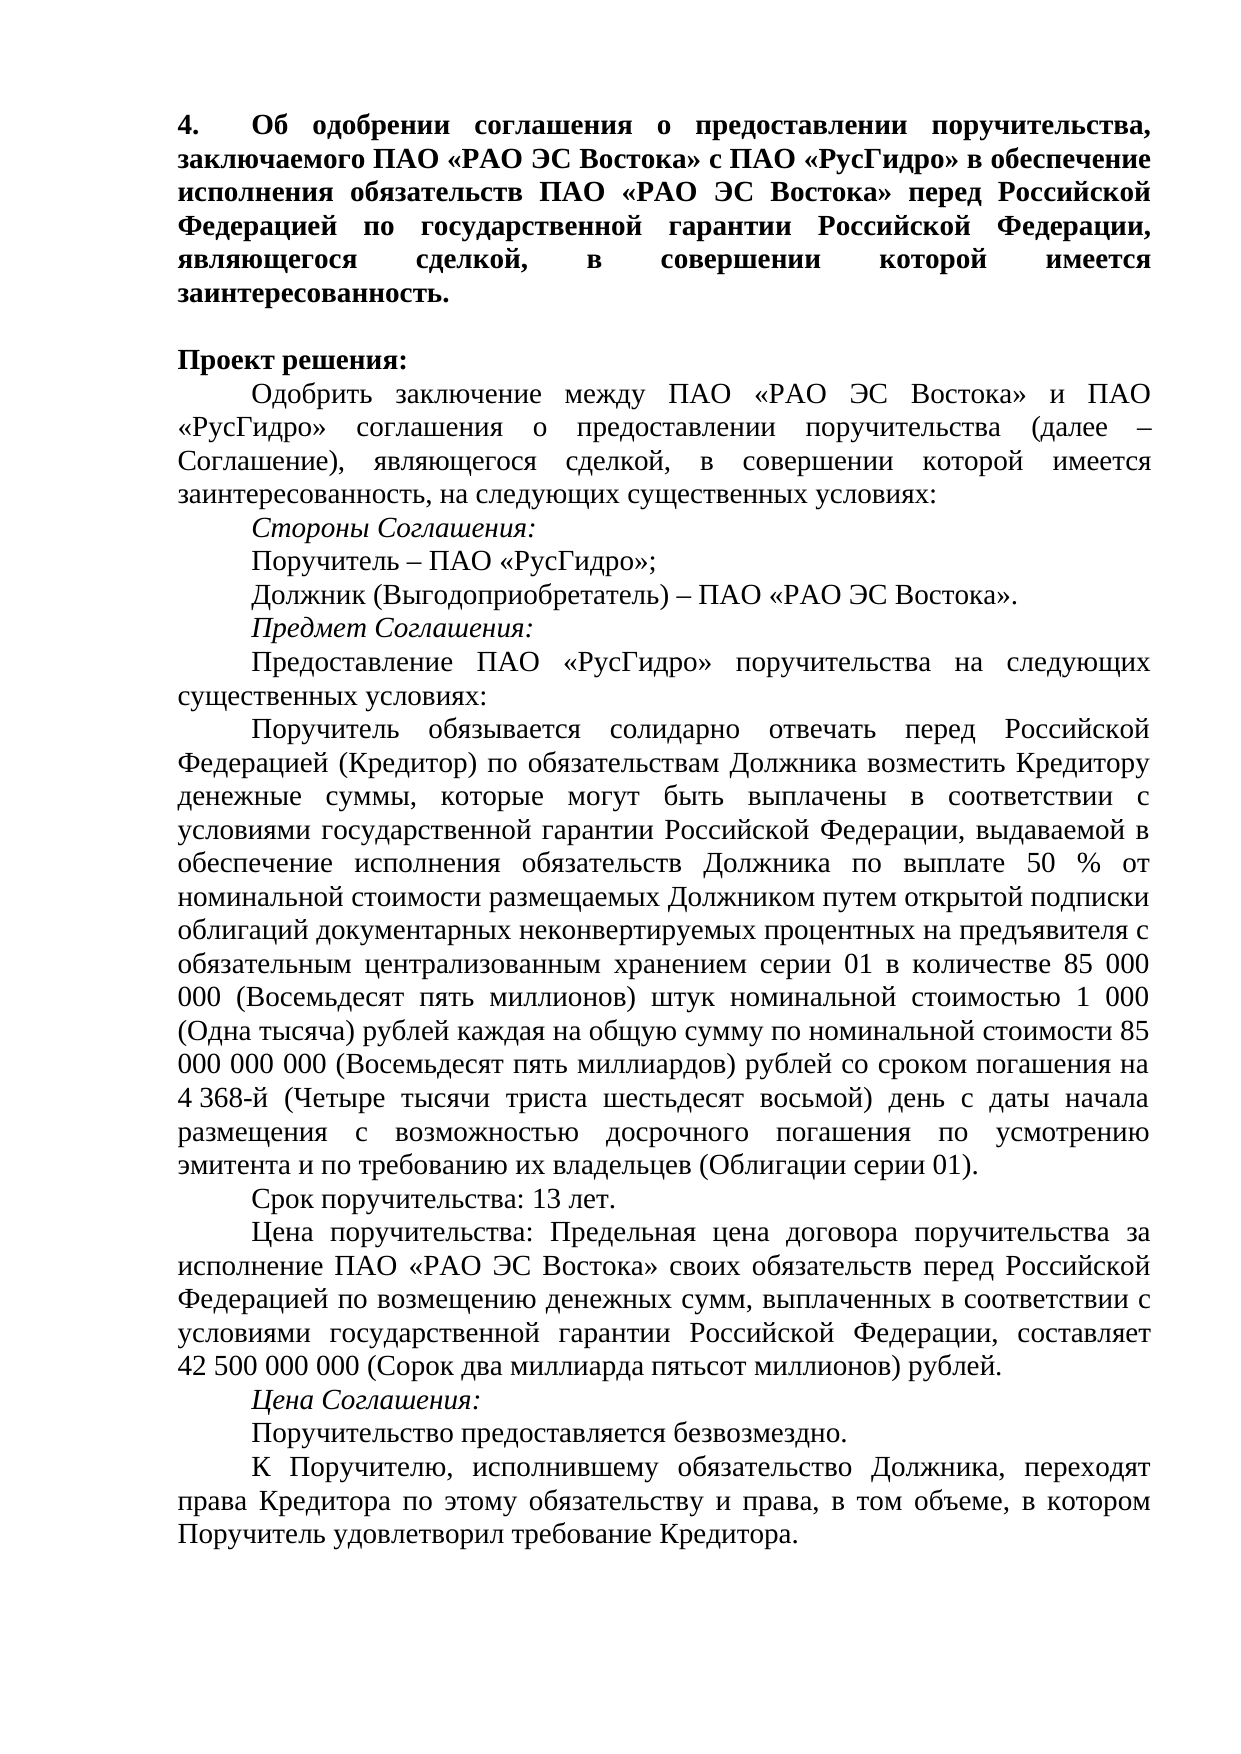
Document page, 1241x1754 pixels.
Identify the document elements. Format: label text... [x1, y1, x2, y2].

text Одобрить заключение между ПАО «РАО ЭС Востока» и ПАО «РусГидро» соглашения о предоставлении поручительства (далее – Соглашение), являющегося сделкой, в совершении которой имеется заинтересованность, на следующих существенных условиях: [177, 376, 1152, 510]
list Должник (Выгодоприобретатель) – ПАО «РАО ЭС Востока». [177, 577, 1152, 611]
text Поручитель обязывается солидарно отвечать перед Российской Федерацией (Кредитор) по обязательствам Должника возместить Кредитору денежные суммы, которые могут быть выплачены в соответствии с условиями государственной гарантии Российской Федерации, выдаваемой в обеспечение исполнения обязательств Должника по выплате 50 % от номинальной стоимости размещаемых Должником путем открытой подписки облигаций документарных неконвертируемых процентных на предъявителя с обязательным централизованным хранением серии 01 в количестве 85 000 000 (Восемьдесят пять миллионов) штук номинальной стоимостью 1 000 (Одна тысяча) рублей каждая на общую сумму по номинальной стоимости 85 000 000 000 (Восемьдесят пять миллиардов) рублей со сроком погашения на 4 368-й (Четыре тысячи триста шестьдесят восьмой) день с даты начала размещения с возможностью досрочного погашения по усмотрению эмитента и по требованию их владельцев (Облигации серии 01). [177, 711, 1150, 1181]
text Цена Соглашения: [177, 1382, 1152, 1416]
list Предмет Соглашения: [177, 611, 1152, 644]
list Поручитель – ПАО «РусГидро»; [177, 543, 1152, 577]
list Цена поручительства: Предельная цена договора поручительства за исполнение ПАО «РАО ЭС Востока» своих обязательств перед Российской Федерацией по возмещению денежных сумм, выплаченных в соответствии с условиями государственной гарантии Российской Федерации, составляет 42 500 000 000 (Сорок два миллиарда пятьсот миллионов) рублей. [177, 1214, 1152, 1382]
text Проект решения: [177, 342, 1152, 376]
list Предоставление ПАО «РусГидро» поручительства на следующих существенных условиях: [177, 644, 1152, 711]
text Стороны Соглашения: [177, 510, 1152, 543]
list Поручительство предоставляется безвозмездно. [177, 1416, 1152, 1449]
text Срок поручительства: 13 лет. [177, 1181, 1152, 1214]
list К Поручителю, исполнившему обязательство Должника, переходят права Кредитора по этому обязательству и права, в том объеме, в котором Поручитель удовлетворил требование Кредитора. [177, 1449, 1152, 1550]
list Об одобрении соглашения о предоставлении поручительства, заключаемого ПАО «РАО ЭС Востока» с ПАО «РусГидро» в обеспечение исполнения обязательств ПАО «РАО ЭС Востока» перед Российской Федерацией по государственной гарантии Российской Федерации, являющегося сделкой, в совершении которой имеется заинтересованность. [177, 107, 1152, 309]
